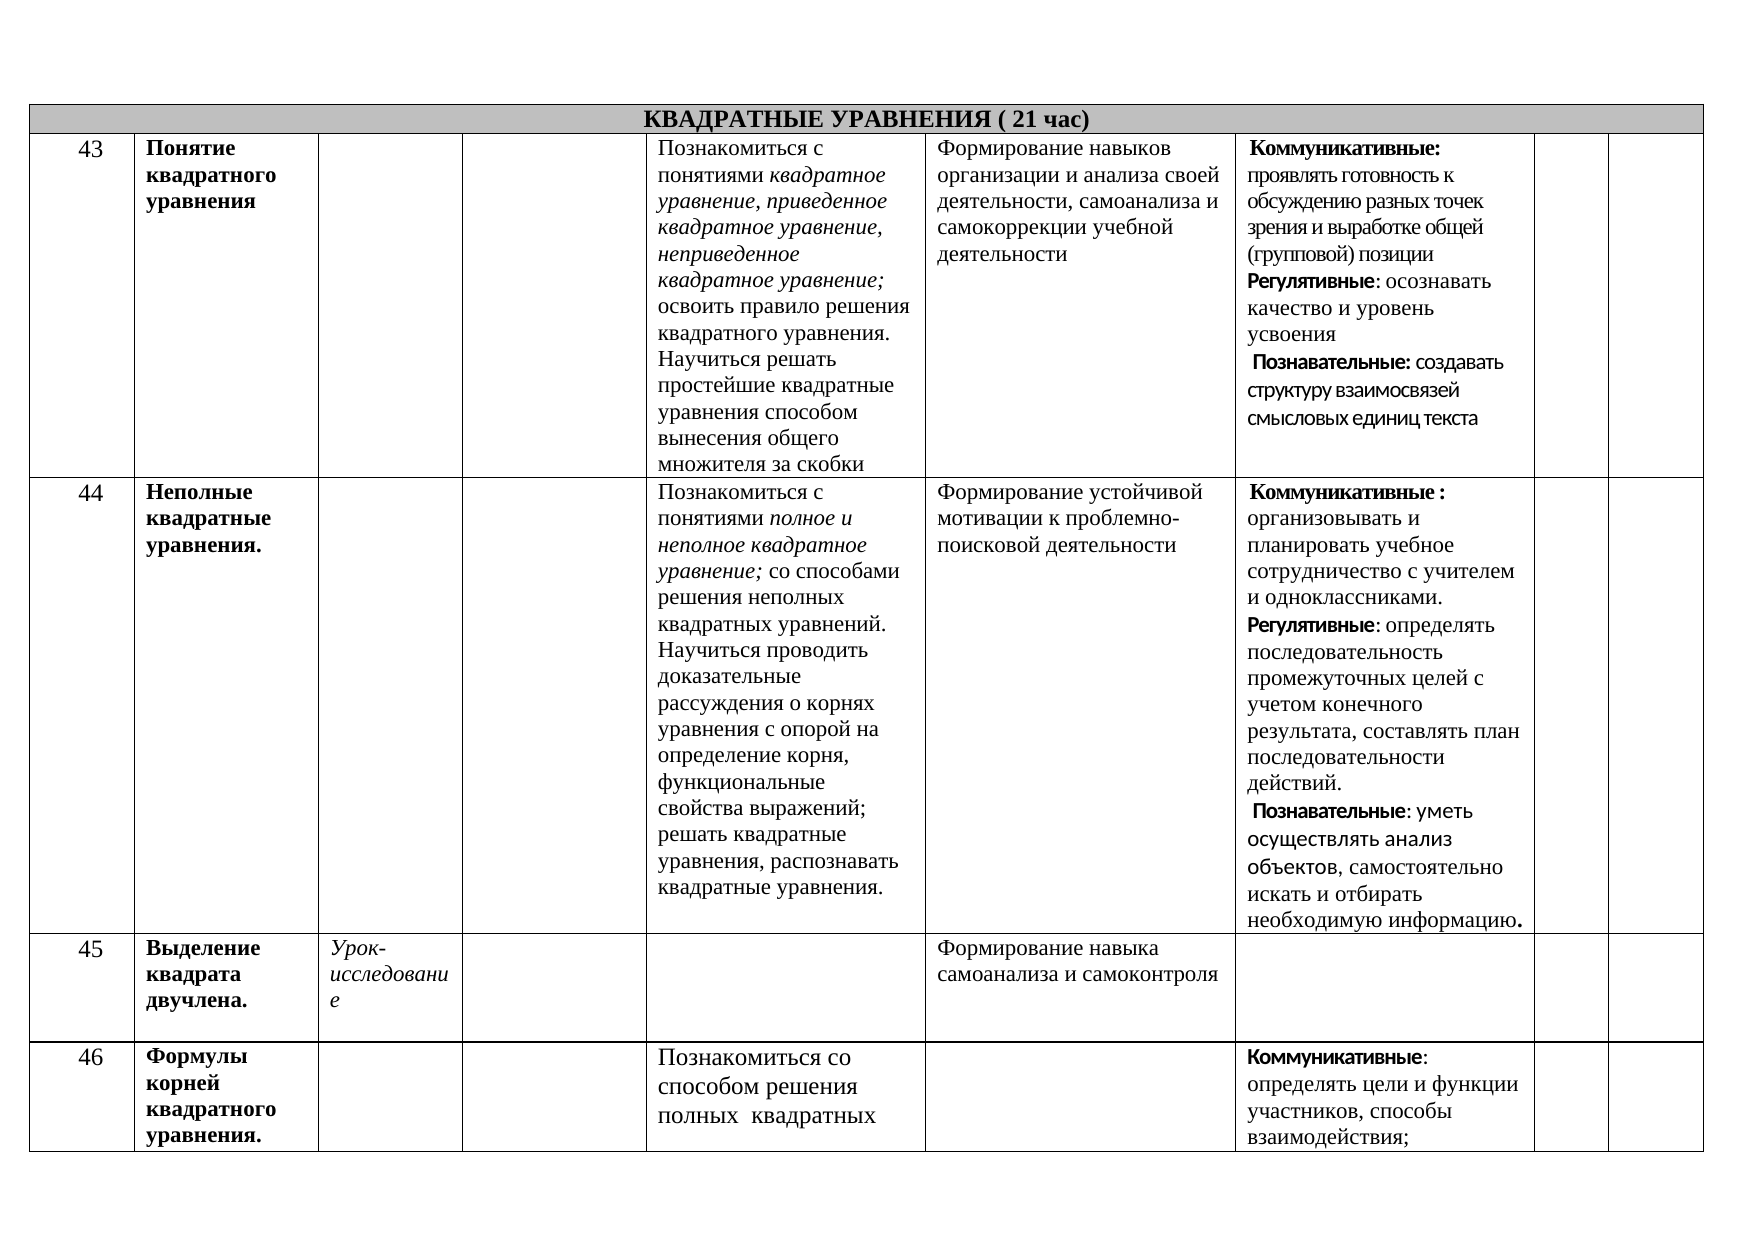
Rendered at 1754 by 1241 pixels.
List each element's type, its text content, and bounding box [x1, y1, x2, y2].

table_cell Понятие квадратного уравнения [135, 134, 318, 477]
table_cell [1535, 134, 1608, 477]
table_cell Неполные квадратные уравнения. [135, 478, 318, 933]
table_cell [1535, 934, 1608, 1041]
table_cell 44 [30, 478, 134, 933]
table_cell [647, 934, 925, 1041]
table_cell [463, 934, 646, 1041]
table_cell [1609, 478, 1703, 933]
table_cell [647, 1043, 925, 1151]
table_cell [463, 478, 646, 933]
table_cell [463, 134, 646, 477]
table_cell [319, 1043, 462, 1151]
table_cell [135, 1043, 318, 1151]
table_cell [319, 134, 462, 477]
table_cell Познакомиться с понятиями квадратное уравнение, приведенное квадратное уравнение, неприведенное квадратное уравнение; освоить правило решения квадратного уравнения. Научиться решать простейшие квадратные уравнения способом вынесения общего множителя за скобки [647, 134, 925, 477]
table_cell Коммуникативные : организовывать и планировать учебное сотрудничество с учителем и одноклассниками. Регулятивные: определять последовательность промежуточных целей с учетом конечного результата, составлять план последовательности действий. Познавательные: уметь осуществлять анализ объектов, самостоятельно искать и отбирать необходимую информацию. [1236, 478, 1534, 933]
table_cell [926, 1043, 1235, 1151]
table_cell КВАДРАТНЫЕ УРАВНЕНИЯ ( 21 час) [30, 105, 1703, 133]
table_cell [1236, 934, 1534, 1041]
table_cell 45 [30, 934, 134, 1041]
table_cell [1609, 934, 1703, 1041]
table_cell Формирование навыка самоанализа и самоконтроля [926, 934, 1235, 1041]
table_cell Урок-исследование [319, 934, 462, 1041]
table_cell [1609, 1043, 1703, 1151]
table_cell 46 [30, 1043, 134, 1151]
table_cell Формирование навыков организации и анализа своей деятельности, самоанализа и самокоррекции учебной деятельности [926, 134, 1235, 477]
table_cell Формирование устойчивой мотивации к проблемно-поисковой деятельности [926, 478, 1235, 933]
table_cell [1535, 478, 1608, 933]
table_cell [463, 1043, 646, 1151]
table_cell [1609, 134, 1703, 477]
table_cell 43 [30, 134, 134, 477]
table_cell Коммуникативные: проявлять готовность к обсуждению разных точек зрения и выработке общей (групповой) позиции Регулятивные: осознавать качество и уровень усвоения Познавательные: создавать структуру взаимосвязей смысловых единиц текста [1236, 134, 1534, 477]
table_cell Выделение квадрата двучлена. [135, 934, 318, 1041]
table_cell [319, 478, 462, 933]
table_cell Познакомиться с понятиями полное и неполное квадратное уравнение; со способами решения неполных квадратных уравнений. Научиться проводить доказательные рассуждения о корнях уравнения с опорой на определение корня, функциональные свойства выражений; решать квадратные уравнения, распознавать квадратные уравнения. [647, 478, 925, 933]
table_cell [1535, 1043, 1608, 1151]
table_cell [1236, 1043, 1534, 1151]
